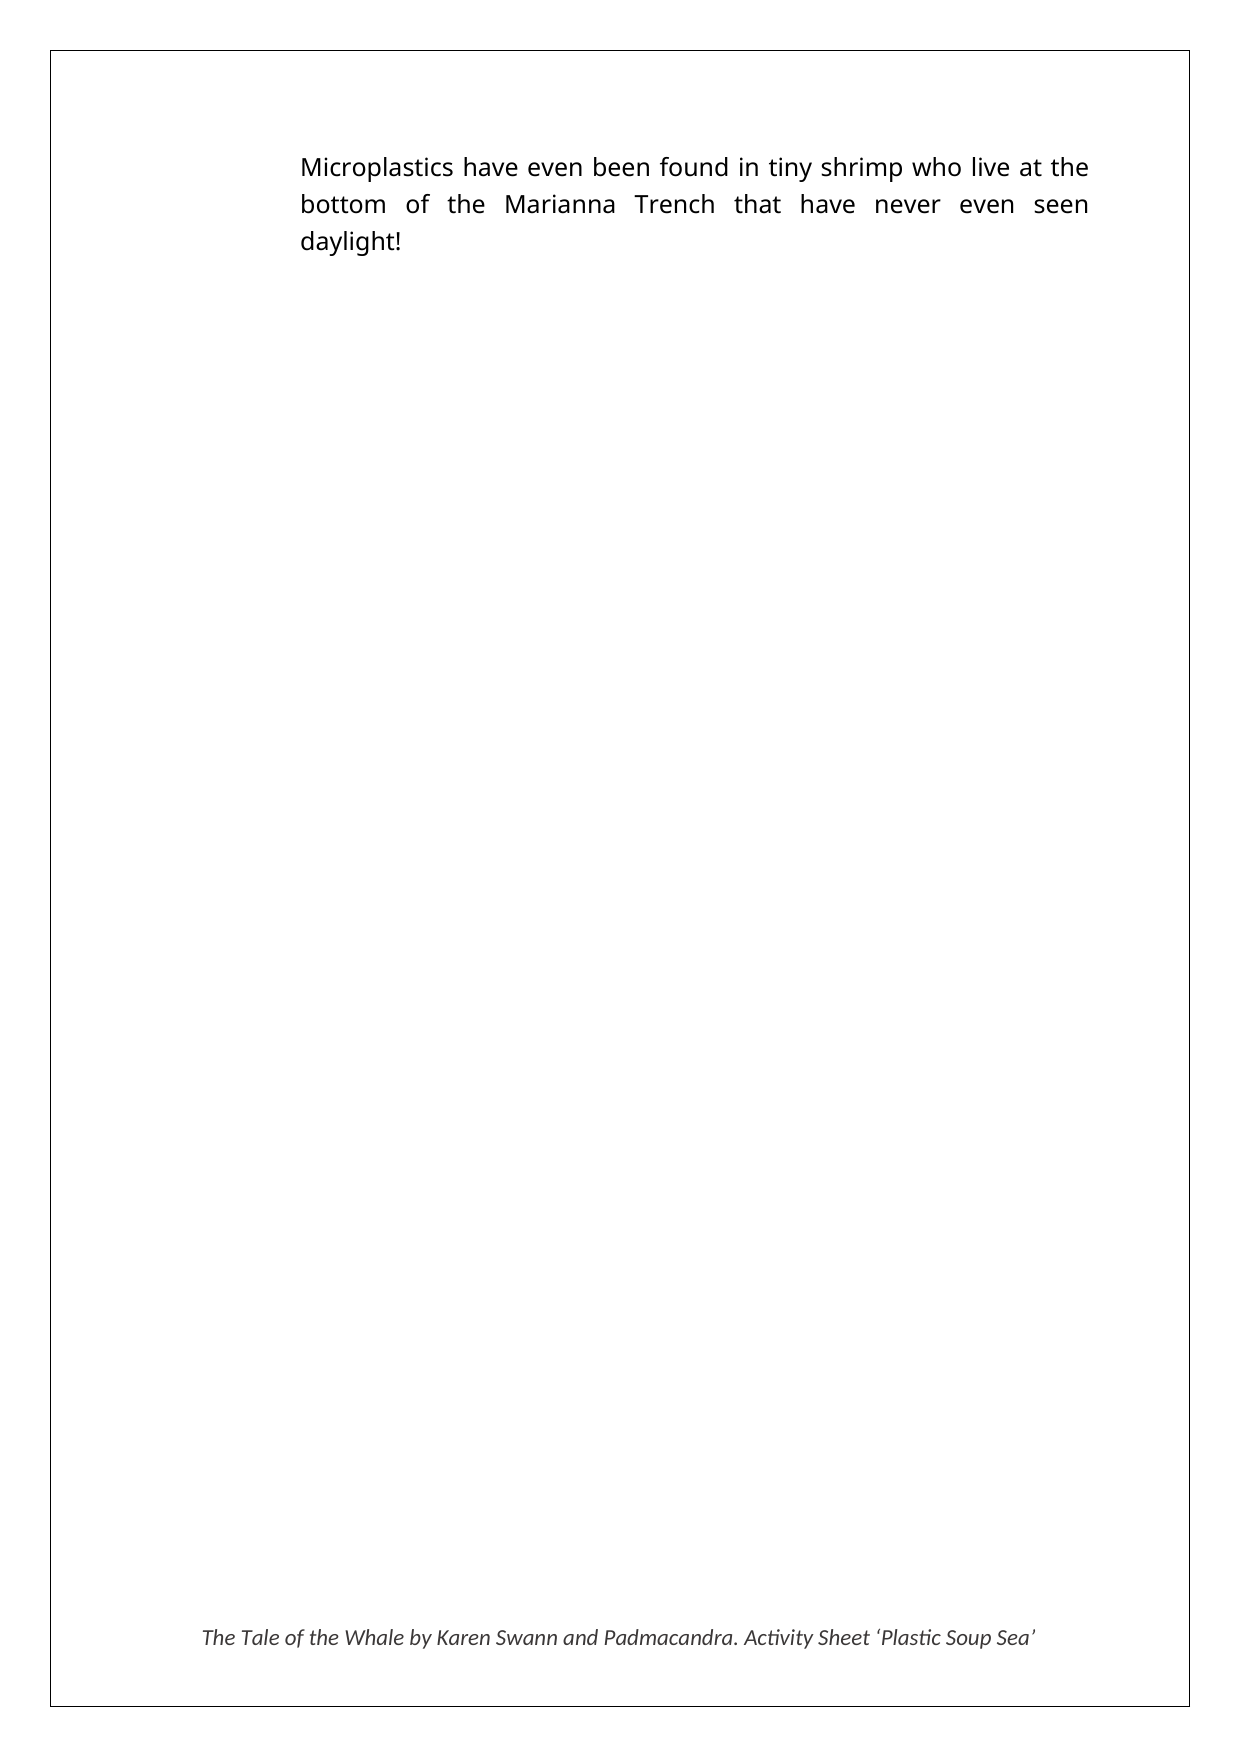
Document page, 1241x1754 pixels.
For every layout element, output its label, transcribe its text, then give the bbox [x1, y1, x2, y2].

text Microplastics have even been found in tiny shrimp who live at the bottom of the Marianna Trench that have never even seen daylight! [225, 150, 1090, 258]
